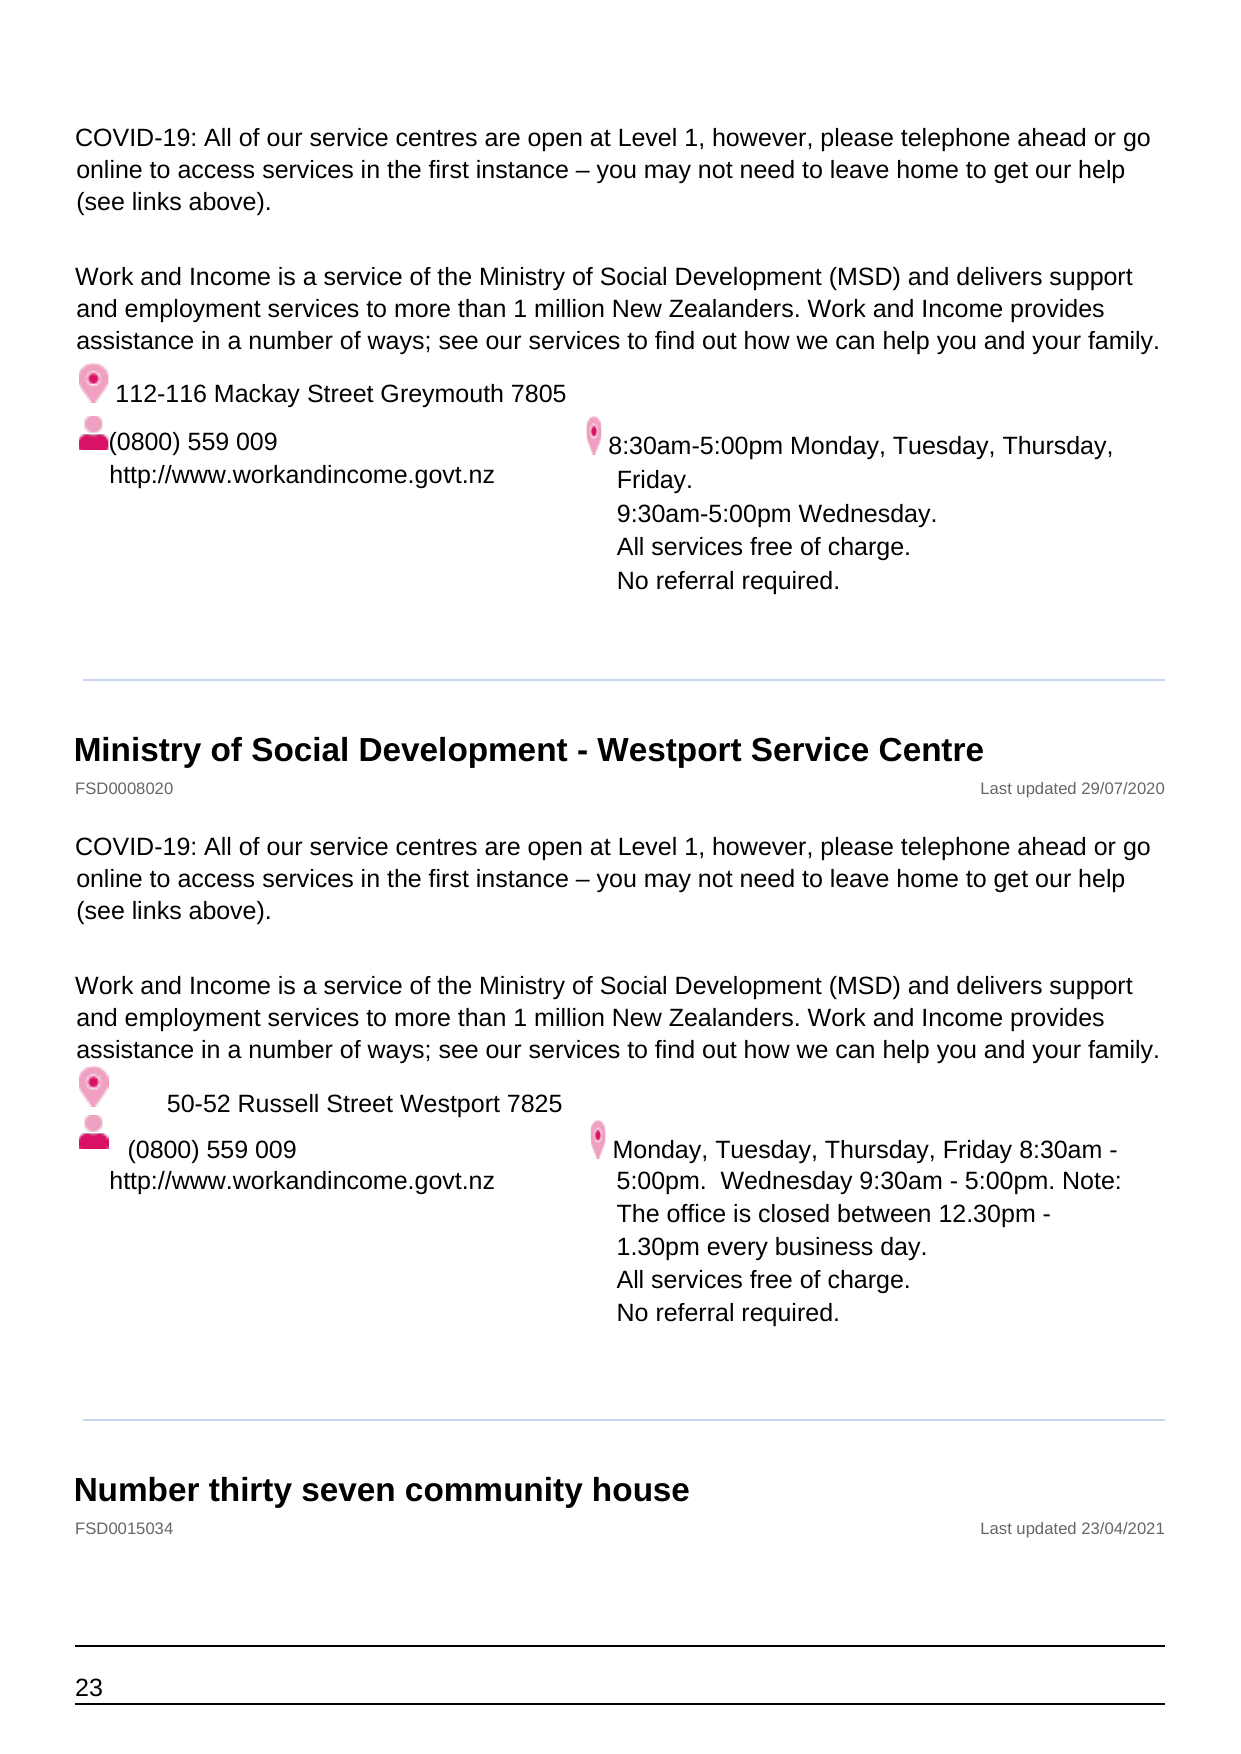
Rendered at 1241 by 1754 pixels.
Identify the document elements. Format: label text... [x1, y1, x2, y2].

text COVID-19: All of our service centres are open at Level 1, however, please telephone ahead or go online to access services in the first instance – you may not need to leave home to get our help (see links above). [75, 123, 1163, 216]
table_header 8:30am-5:00pm Monday, Tuesday, Thursday, Friday. 9:30am-5:00pm Wednesday. All services free of charge. No referral required. [587, 417, 1122, 679]
picture [590, 1120, 606, 1159]
text FSD0015034 Last updated 23/04/2021 [75, 1519, 1165, 1538]
picture [79, 1066, 109, 1107]
text 50-52 Russell Street Westport 7825 [107, 1089, 1163, 1117]
text Work and Income is a service of the Ministry of Social Development (MSD) and delivers support and employment services to more than 1 million New Zealanders. Work and Income provides assistance in a number of ways; see our services to find out how we can help you and your family. [75, 971, 1163, 1064]
text (0800) 559 009 Monday, Tuesday, Thursday, Friday 8:30am - [75, 1121, 1165, 1164]
text 112-116 Mackay Street Greymouth 7805 [79, 363, 1163, 408]
table_header 5:00pm. Wednesday 9:30am - 5:00pm. Note: The office is closed between 12.30pm - 1.30pm every business day. All services free of charge. No referral required. [587, 1166, 1142, 1419]
text Work and Income is a service of the Ministry of Social Development (MSD) and delivers support and employment services to more than 1 million New Zealanders. Work and Income provides assistance in a number of ways; see our services to find out how we can help you and your family. [75, 262, 1163, 355]
text COVID-19: All of our service centres are open at Level 1, however, please telephone ahead or go online to access services in the first instance – you may not need to leave home to get our help (see links above). [75, 832, 1163, 925]
subtitle Number thirty seven community house [73, 1470, 1165, 1508]
table_header (0800) 559 009 http://www.workandincome.govt.nz [75, 417, 587, 680]
picture [79, 1115, 109, 1149]
table_header http://www.workandincome.govt.nz [75, 1166, 587, 1420]
text FSD0008020 Last updated 29/07/2020 [75, 779, 1165, 798]
picture [79, 363, 109, 403]
picture [586, 416, 602, 455]
picture [79, 416, 109, 450]
subtitle Ministry of Social Development - Westport Service Centre [73, 730, 1165, 768]
